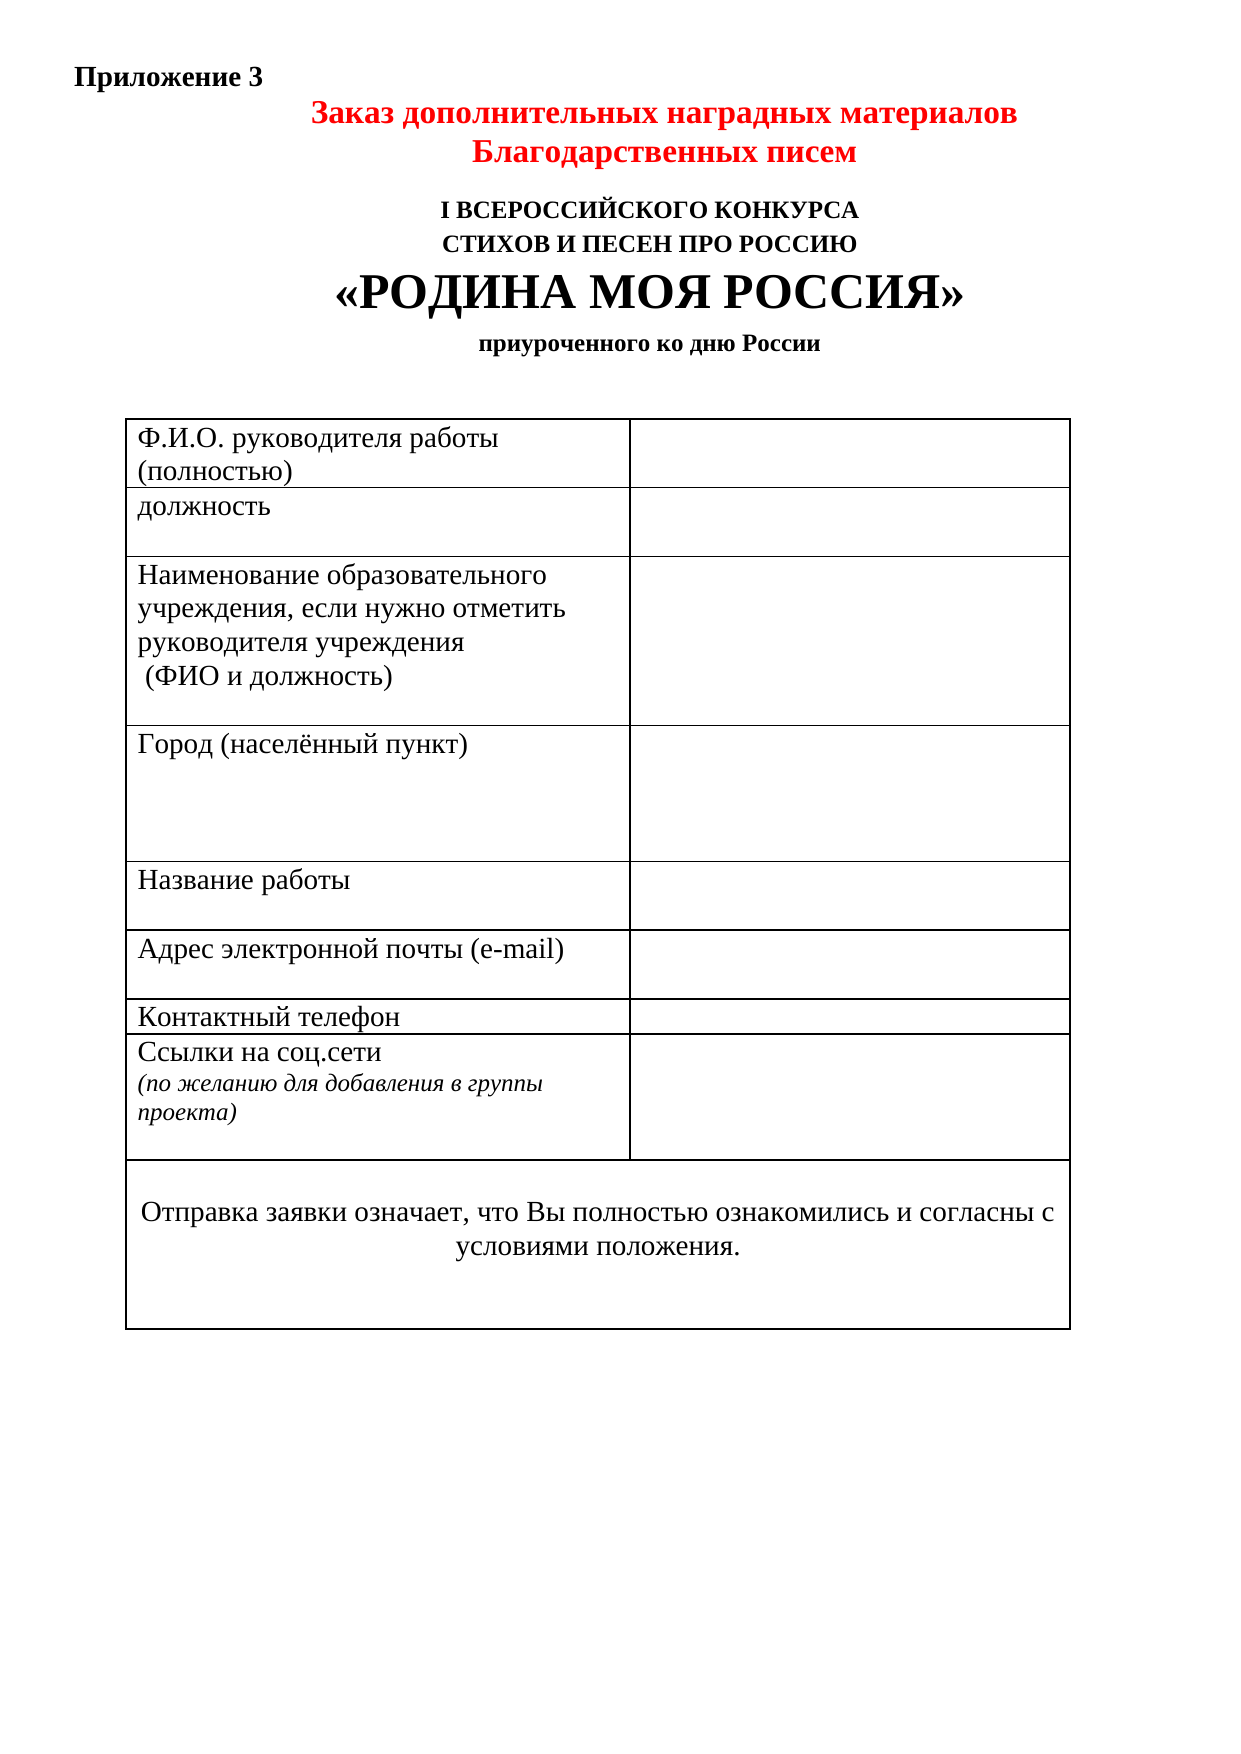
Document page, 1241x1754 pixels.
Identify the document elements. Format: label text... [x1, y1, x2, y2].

text приуроченного ко дню России [148, 328, 1152, 356]
table_header [631, 420, 1069, 487]
table_cell [631, 1035, 1069, 1159]
table_cell Название работы [127, 862, 629, 929]
table_cell [631, 1000, 1069, 1033]
table_cell [631, 931, 1069, 998]
table_cell Ссылки на соц.сети (по желанию для добавления в группы проекта) [127, 1035, 629, 1159]
table_cell [631, 557, 1069, 725]
table_cell Город (населённый пункт) [127, 726, 629, 861]
table_cell Адрес электронной почты (e-mail) [127, 931, 629, 998]
text Заказ дополнительных наградных материалов [162, 93, 1152, 131]
table_cell [631, 862, 1069, 929]
table_cell Наименование образовательного учреждения, если нужно отметить руководителя учреждения (ФИО и должность) [127, 557, 629, 725]
table_cell [631, 726, 1069, 861]
text Приложение 3 [59, 59, 1152, 93]
table_cell должность [127, 488, 629, 556]
text «РОДИНА МОЯ РОССИЯ» [148, 262, 1152, 319]
table_cell [631, 488, 1069, 556]
table_cell Отправка заявки означает, что Вы полностью ознакомились и согласны с условиями положения. [127, 1161, 1069, 1328]
text СТИХОВ И ПЕСЕН ПРО РОССИЮ [148, 229, 1152, 257]
table_cell Контактный телефон [127, 1000, 629, 1033]
text Благодарственных писем [162, 131, 1152, 169]
table_header Ф.И.О. руководителя работы (полностью) [127, 420, 629, 487]
text I ВСЕРОССИЙСКОГО КОНКУРСА [148, 196, 1152, 224]
